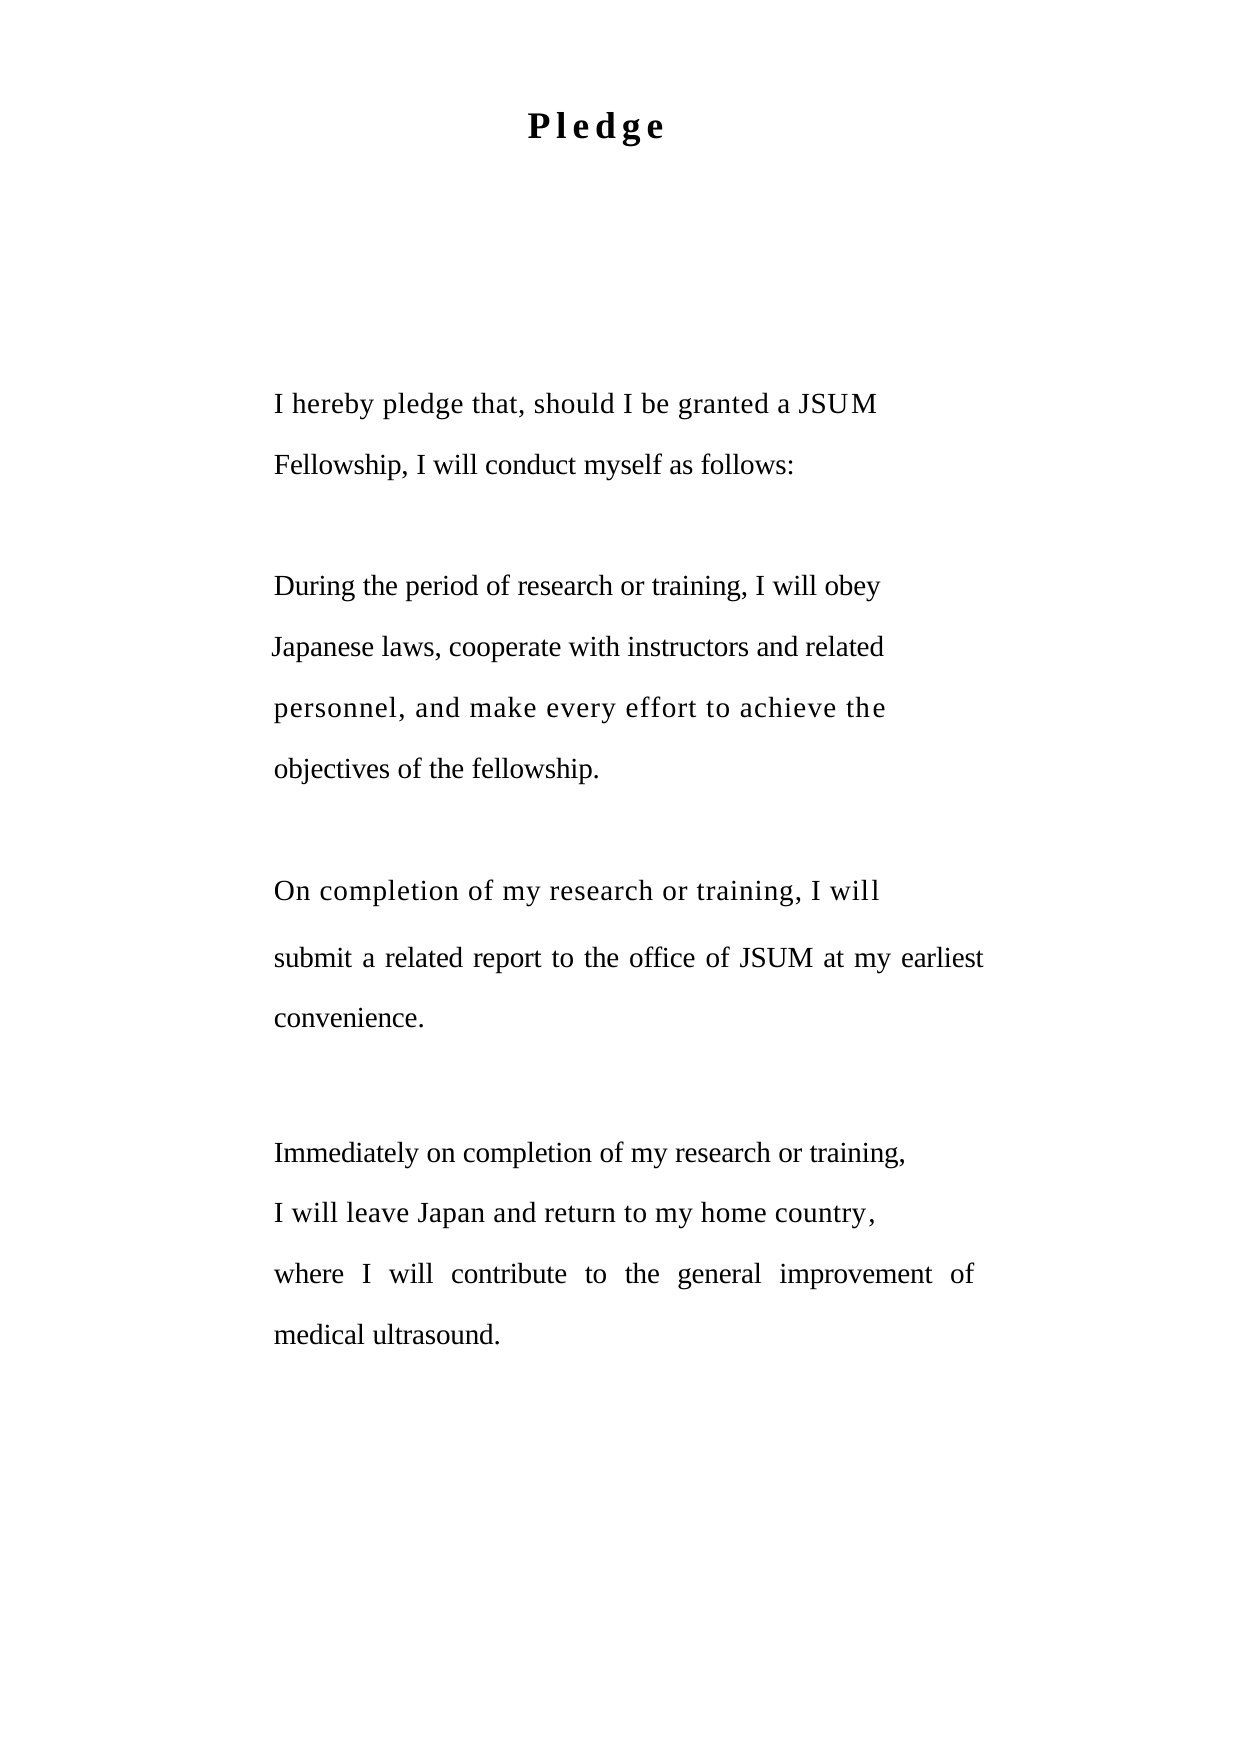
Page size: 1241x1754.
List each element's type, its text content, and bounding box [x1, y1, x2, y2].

text personnel, and make every effort to achieve the [274, 677, 984, 737]
text Immediately on completion of my research or training, [274, 1121, 984, 1182]
text I will leave Japan and return to my home country, [274, 1182, 984, 1243]
text Pledge [273, 95, 1087, 156]
text submit a related report to the office of JSUM at my earliest convenience. [274, 926, 984, 1048]
text Fellowship, I will conduct myself as follows: [274, 433, 984, 494]
text I hereby pledge that, should I be granted a JSUM [274, 372, 984, 433]
text Japanese laws, cooperate with instructors and related [177, 616, 984, 677]
text On completion of my research or training, I will [274, 859, 984, 920]
text where I will contribute to the general improvement of medical ultrasound. [274, 1243, 984, 1364]
text During the period of research or training, I will obey [274, 555, 984, 616]
text objectives of the fellowship. [274, 737, 984, 798]
